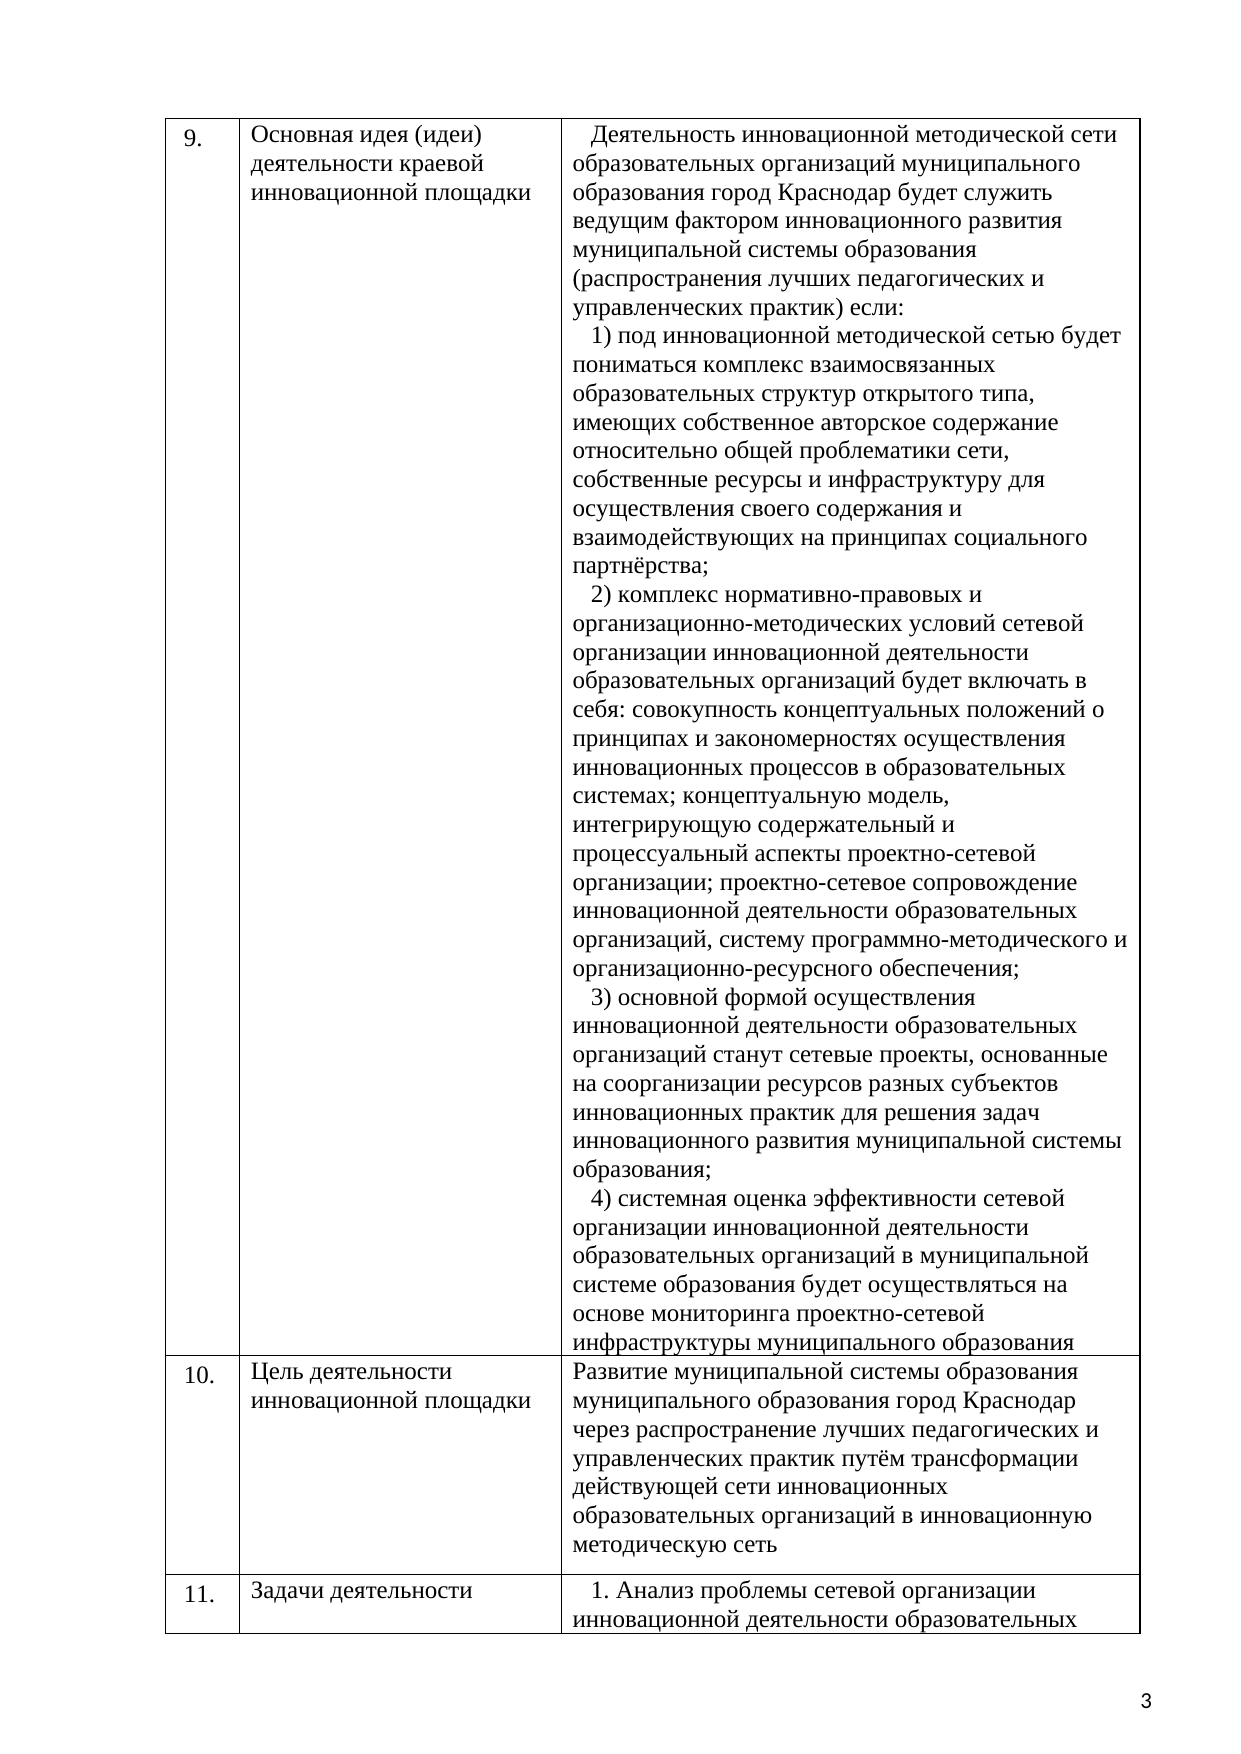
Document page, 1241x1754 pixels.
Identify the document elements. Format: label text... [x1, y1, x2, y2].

table_cell Задачи деятельности [240, 1575, 561, 1633]
table_cell [166, 1575, 239, 1633]
table_cell Деятельность инновационной методической сети образовательных организаций муниципального образования город Краснодар будет служить ведущим фактором инновационного развития муниципальной системы образования (распространения лучших педагогических и управленческих практик) если: 1) под инновационной методической сетью будет пониматься комплекс взаимосвязанных образовательных структур открытого типа, имеющих собственное авторское содержание относительно общей проблематики сети, собственные ресурсы и инфраструктуру для осуществления своего содержания и взаимодействующих на принципах социального партнёрства; 2) комплекс нормативно-правовых и организационно-методических условий сетевой организации инновационной деятельности образовательных организаций будет включать в себя: совокупность концептуальных положений о принципах и закономерностях осуществления инновационных процессов в образовательных системах; концептуальную модель, интегрирующую содержательный и процессуальный аспекты проектно-сетевой организации; проектно-сетевое сопровождение инновационной деятельности образовательных организаций, систему программно-методического и организационно-ресурсного обеспечения; 3) основной формой осуществления инновационной деятельности образовательных организаций станут сетевые проекты, основанные на соорганизации ресурсов разных субъектов инновационных практик для решения задач инновационного развития муниципальной системы образования; 4) системная оценка эффективности сетевой организации инновационной деятельности образовательных организаций в муниципальной системе образования будет осуществляться на основе мониторинга проектно-сетевой инфраструктуры муниципального образования [562, 119, 1139, 1355]
table_cell Цель деятельности инновационной площадки [240, 1356, 561, 1574]
table_cell Основная идея (идеи) деятельности краевой инновационной площадки [240, 119, 561, 1355]
table_cell [166, 119, 239, 1355]
table_cell Развитие муниципальной системы образования муниципального образования город Краснодар через распространение лучших педагогических и управленческих практик путём трансформации действующей сети инновационных образовательных организаций в инновационную методическую сеть [562, 1356, 1139, 1574]
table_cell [562, 1575, 1139, 1633]
table_cell [166, 1356, 239, 1574]
